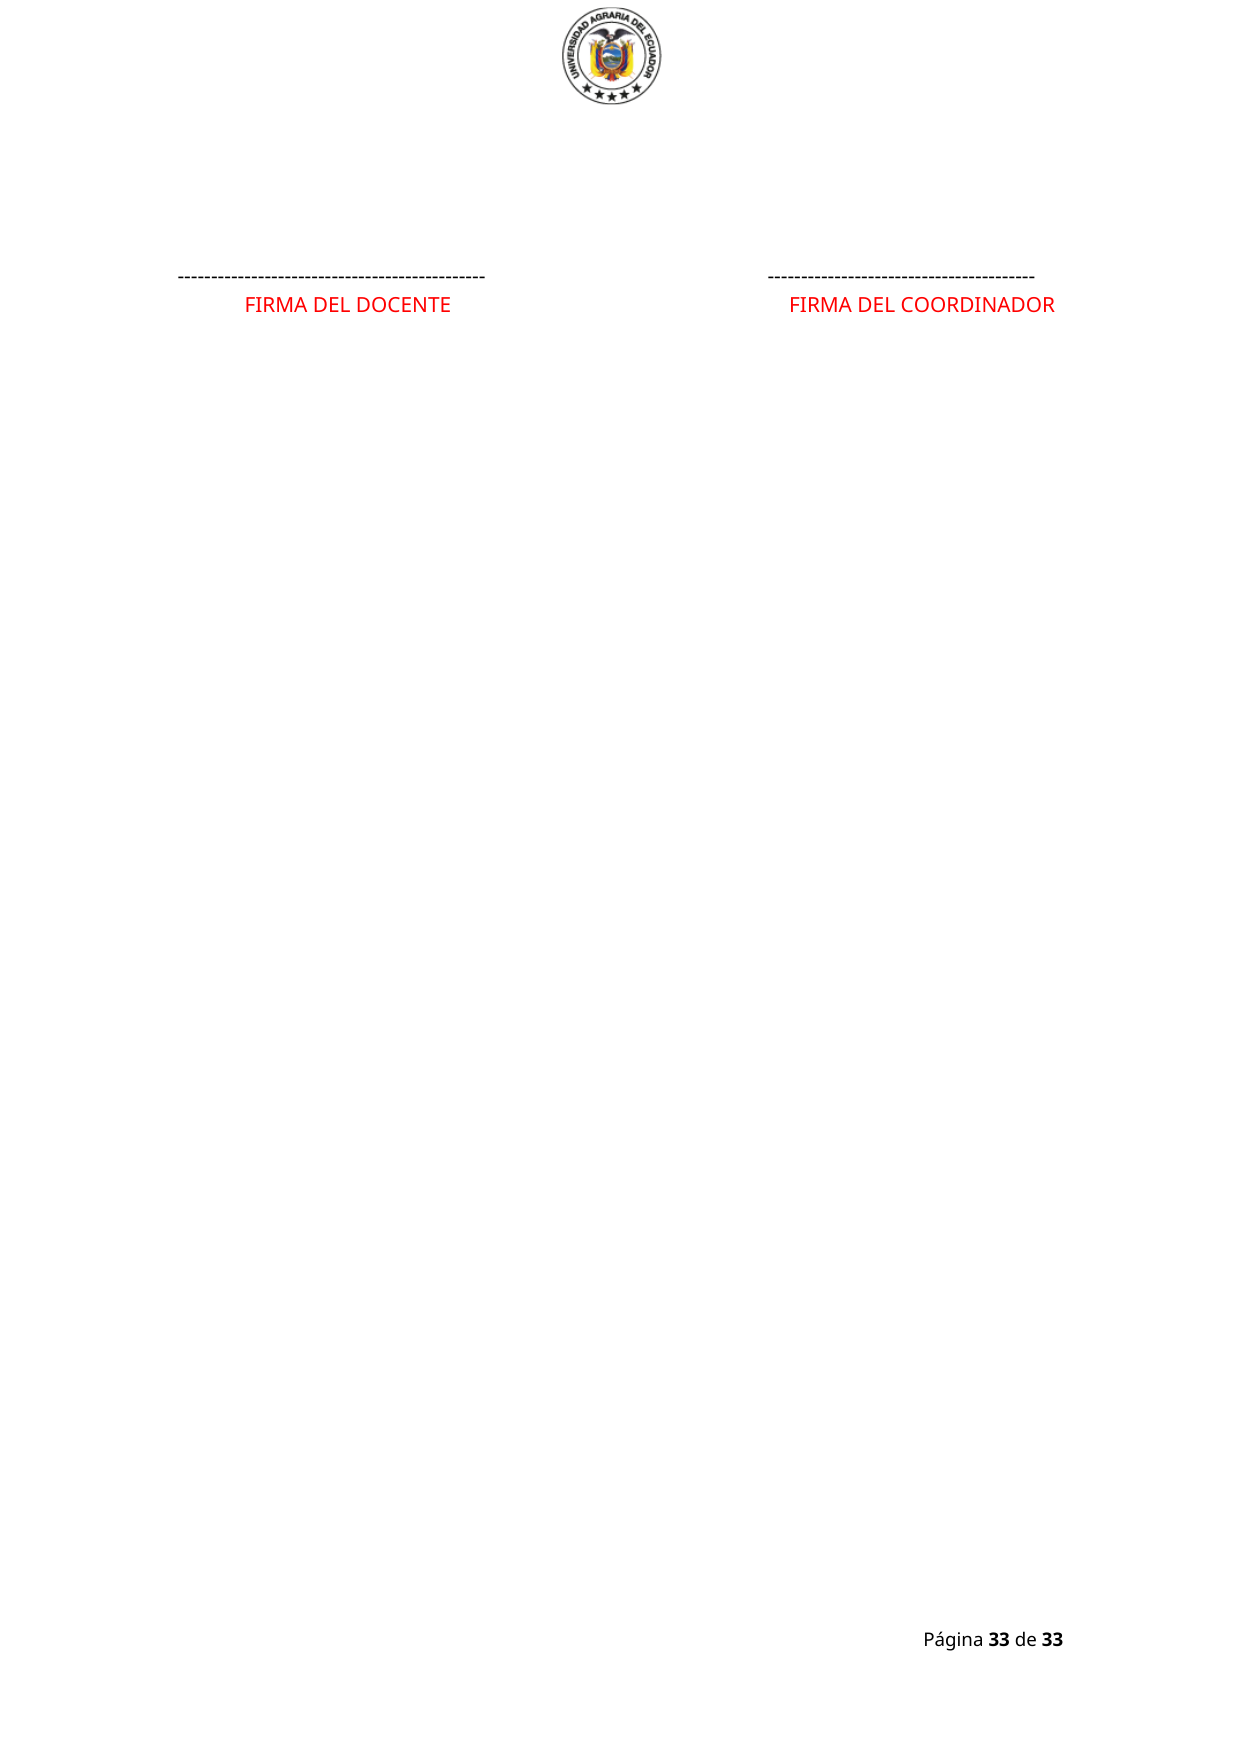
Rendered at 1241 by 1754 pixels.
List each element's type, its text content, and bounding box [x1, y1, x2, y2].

text ---------------------------------------------- ---------------------------------------- [177, 261, 1090, 290]
text FIRMA DEL DOCENTE FIRMA DEL COORDINADOR [244, 290, 1090, 318]
